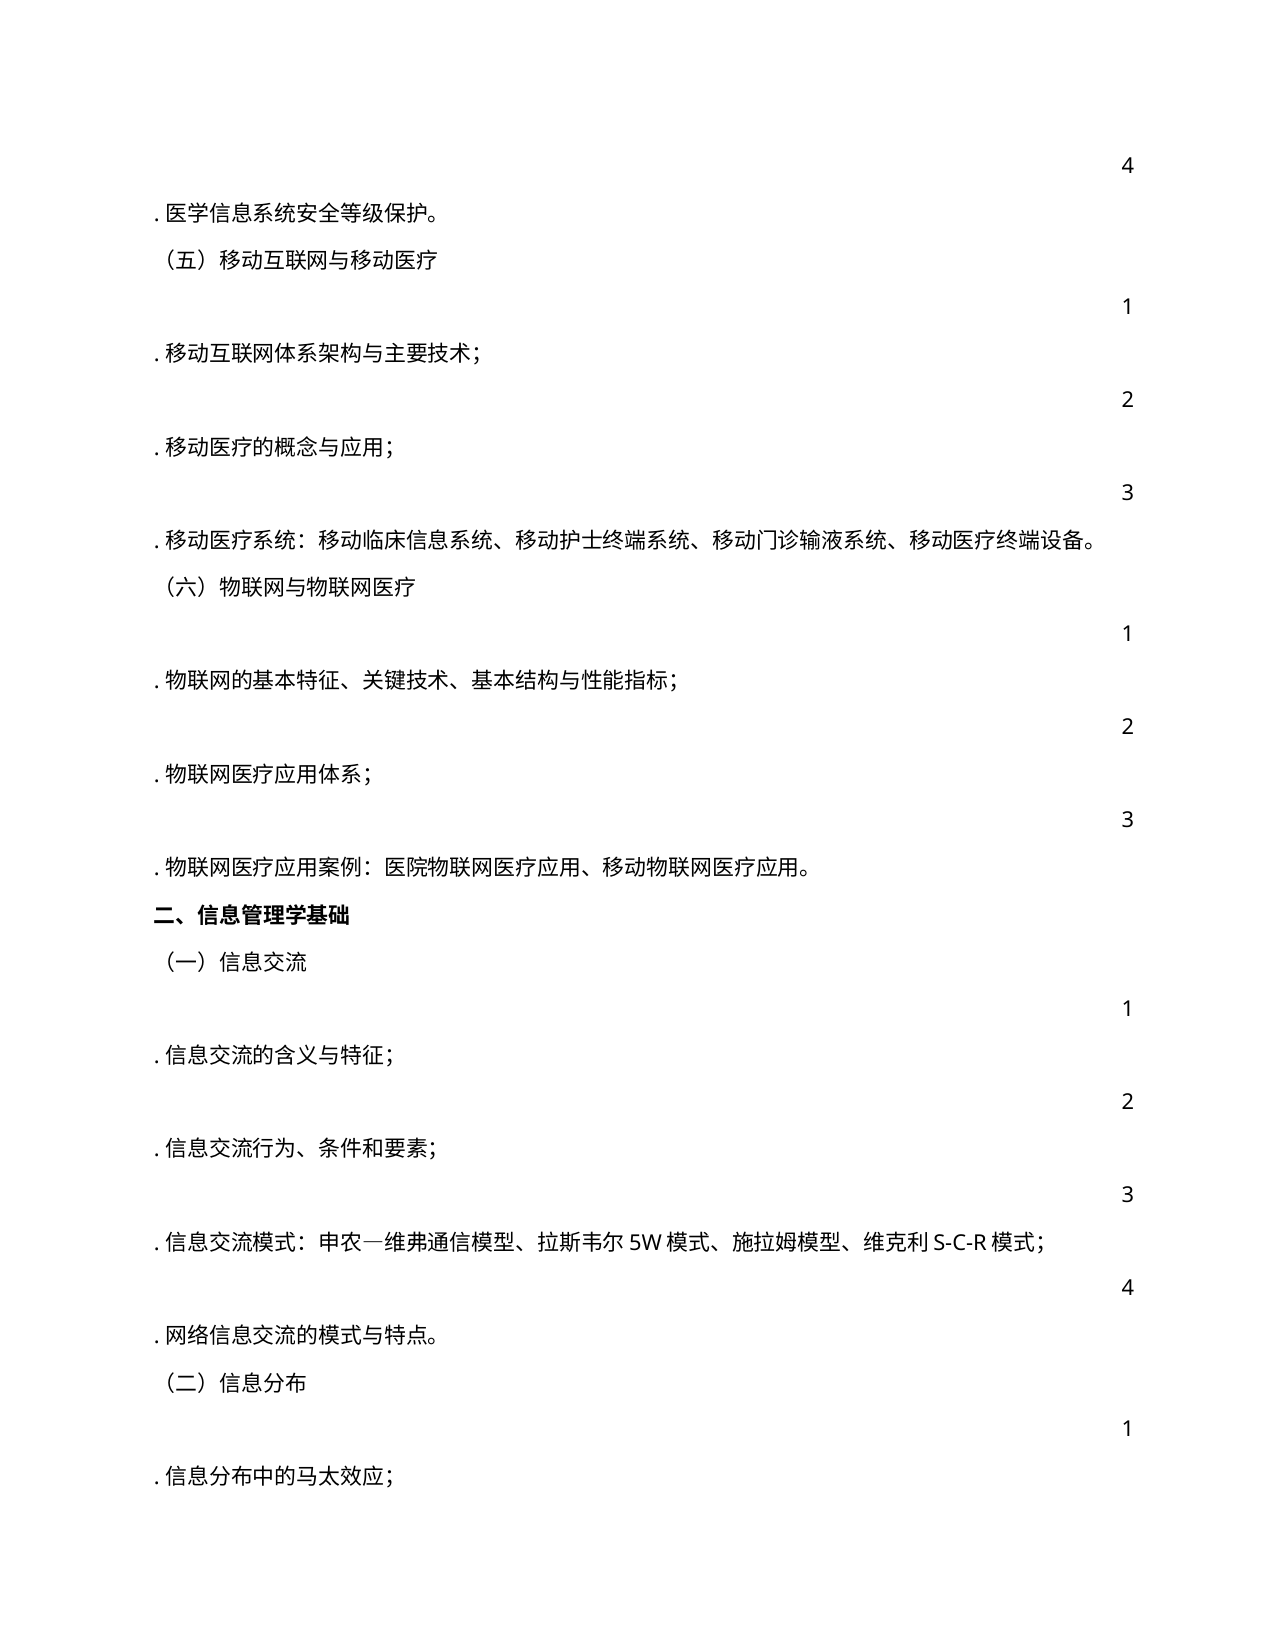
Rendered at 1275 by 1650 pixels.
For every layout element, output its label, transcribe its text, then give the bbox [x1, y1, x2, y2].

text （五）移动互联网与移动医疗 [153, 243, 1121, 275]
text 1. 物联网的基本特征、关键技术、基本结构与性能指标； [153, 618, 1121, 695]
text （六）物联网与物联网医疗 [153, 570, 1121, 602]
text 1. 信息交流的含义与特征； [153, 993, 1121, 1070]
text 4. 医学信息系统安全等级保护。 [153, 150, 1121, 227]
text 3. 移动医疗系统：移动临床信息系统、移动护士终端系统、移动门诊输液系统、移动医疗终端设备。 [153, 477, 1121, 554]
text 2. 信息交流行为、条件和要素； [153, 1086, 1121, 1163]
text 1. 信息分布中的马太效应； [153, 1413, 1121, 1490]
text 3. 物联网医疗应用案例：医院物联网医疗应用、移动物联网医疗应用。 [153, 804, 1121, 882]
text 1. 移动互联网体系架构与主要技术； [153, 291, 1121, 368]
text （二）信息分布 [153, 1366, 1121, 1397]
text （一）信息交流 [153, 945, 1121, 977]
text 2. 移动医疗的概念与应用； [153, 384, 1121, 461]
text 4. 网络信息交流的模式与特点。 [153, 1272, 1121, 1350]
text 3. 信息交流模式：申农—维弗通信模型、拉斯韦尔5W模式、施拉姆模型、维克利S-C-R模式； [153, 1179, 1121, 1256]
text 2. 物联网医疗应用体系； [153, 711, 1121, 788]
text 二、信息管理学基础 [153, 898, 1121, 929]
